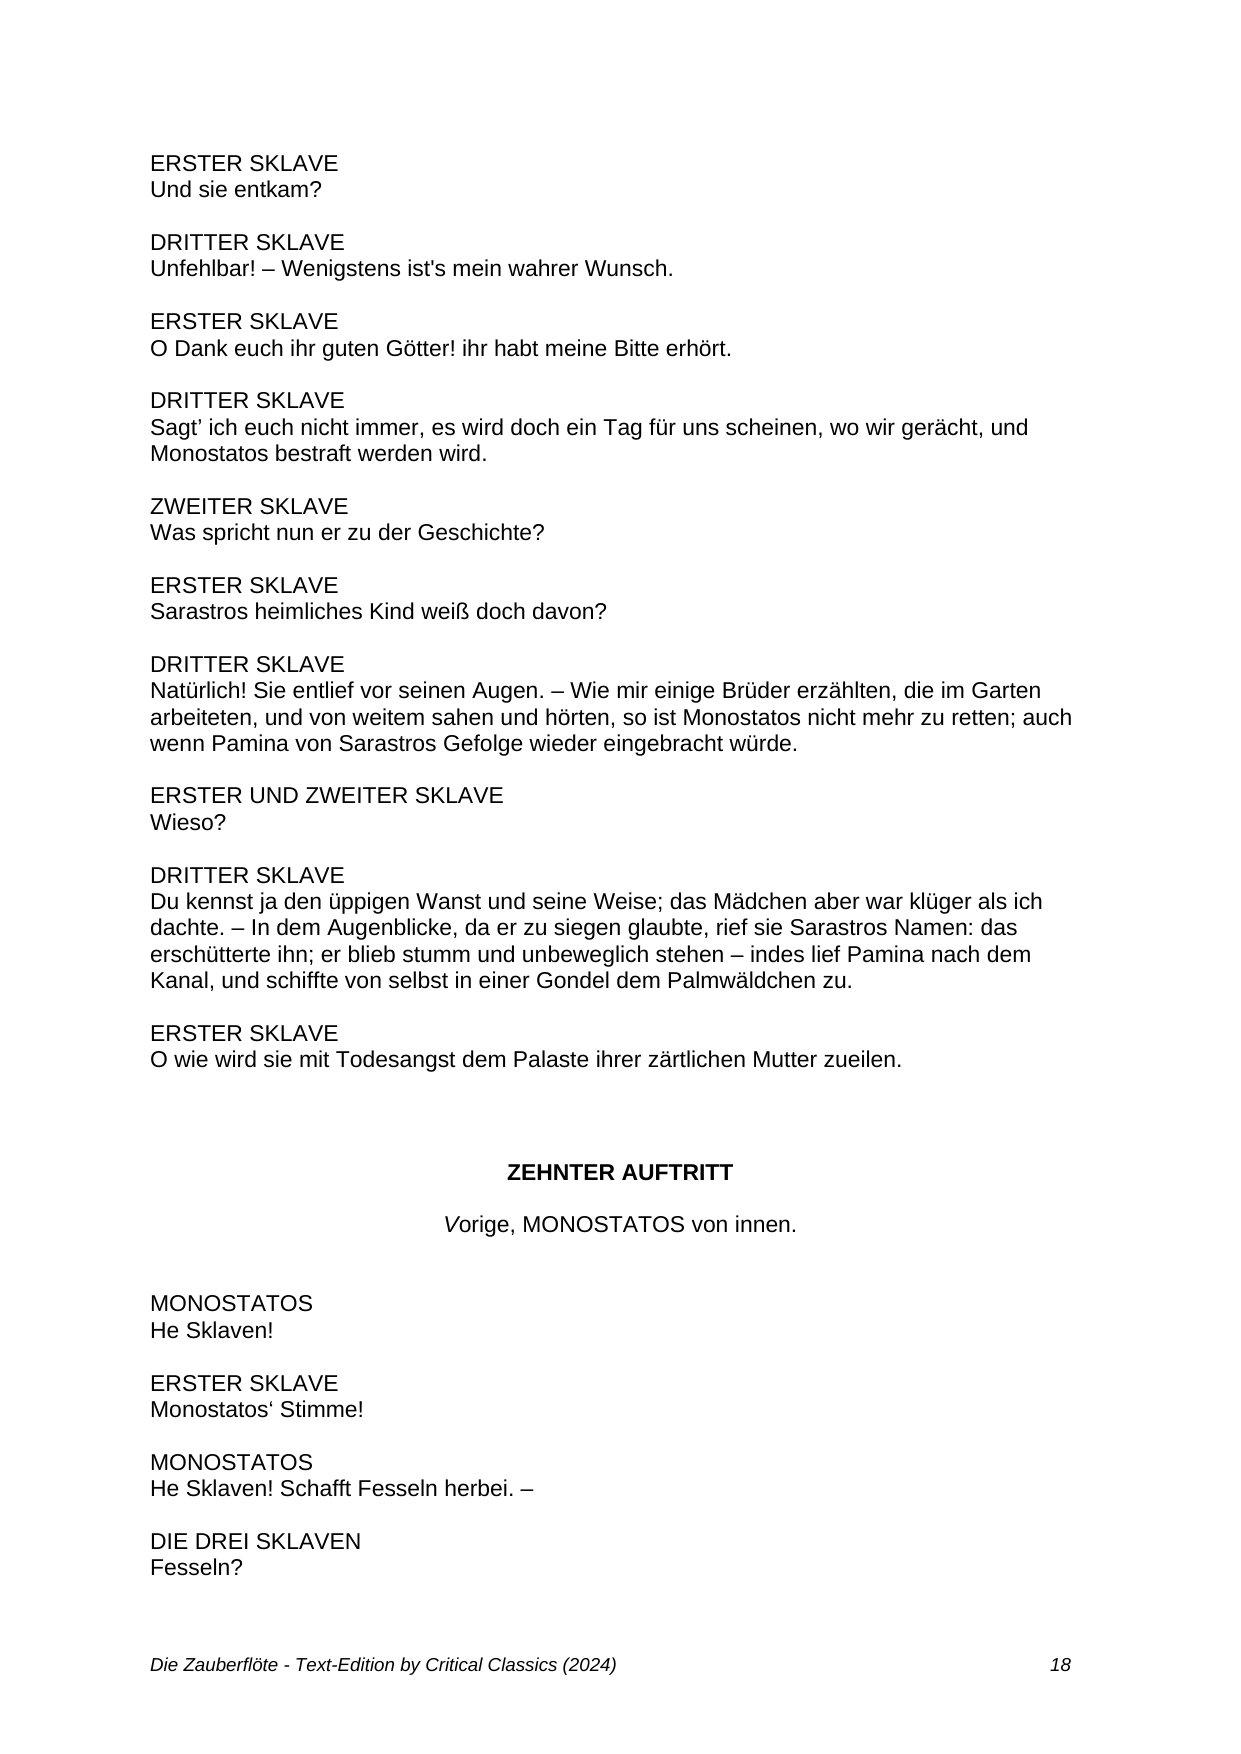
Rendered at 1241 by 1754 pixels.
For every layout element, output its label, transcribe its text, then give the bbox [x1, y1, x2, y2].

text MONOSTATOS [150, 1290, 1090, 1317]
text ZEHNTER AUFTRITT [150, 1159, 1090, 1211]
text DRITTER SKLAVE Sagt’ ich euch nicht immer, es wird doch ein Tag für uns scheinen, wo wir gerächt, und Monostatos bestraft werden wird. ZWEITER SKLAVE Was spricht nun er zu der Geschichte? ERSTER SKLAVE Sarastros heimliches Kind weiß doch davon? DRITTER SKLAVE Natürlich! Sie entlief vor seinen Augen. – Wie mir einige Brüder erzählten, die im Garten arbeiteten, und von weitem sahen und hörten, so ist Monostatos nicht mehr zu retten; auch wenn Pamina von Sarastros Gefolge wieder eingebracht würde. ERSTER UND ZWEITER SKLAVE Wieso? DRITTER SKLAVE Du kennst ja den üppigen Wanst und seine Weise; das Mädchen aber war klüger als ich dachte. – In dem Augenblicke, da er zu siegen glaubte, rief sie Sarastros Namen: das erschütterte ihn; er blieb stumm und unbeweglich stehen – indes lief Pamina nach dem Kanal, und schiffte von selbst in einer Gondel dem Palmwäldchen zu. ERSTER SKLAVE O wie wird sie mit Todesangst dem Palaste ihrer zärtlichen Mutter zueilen. [150, 361, 1090, 1072]
text Vorige, MONOSTATOS von innen. [150, 1211, 1090, 1290]
text He Sklaven! ERSTER SKLAVE Monostatos‘ Stimme! MONOSTATOS He Sklaven! Schafft Fesseln herbei. – DIE DREI SKLAVEN Fesseln? [150, 1317, 1090, 1580]
text ERSTER SKLAVE Und sie entkam? DRITTER SKLAVE Unfehlbar! – Wenigstens ist's mein wahrer Wunsch. ERSTER SKLAVE O Dank euch ihr guten Götter! ihr habt meine Bitte erhört. [150, 150, 1090, 361]
